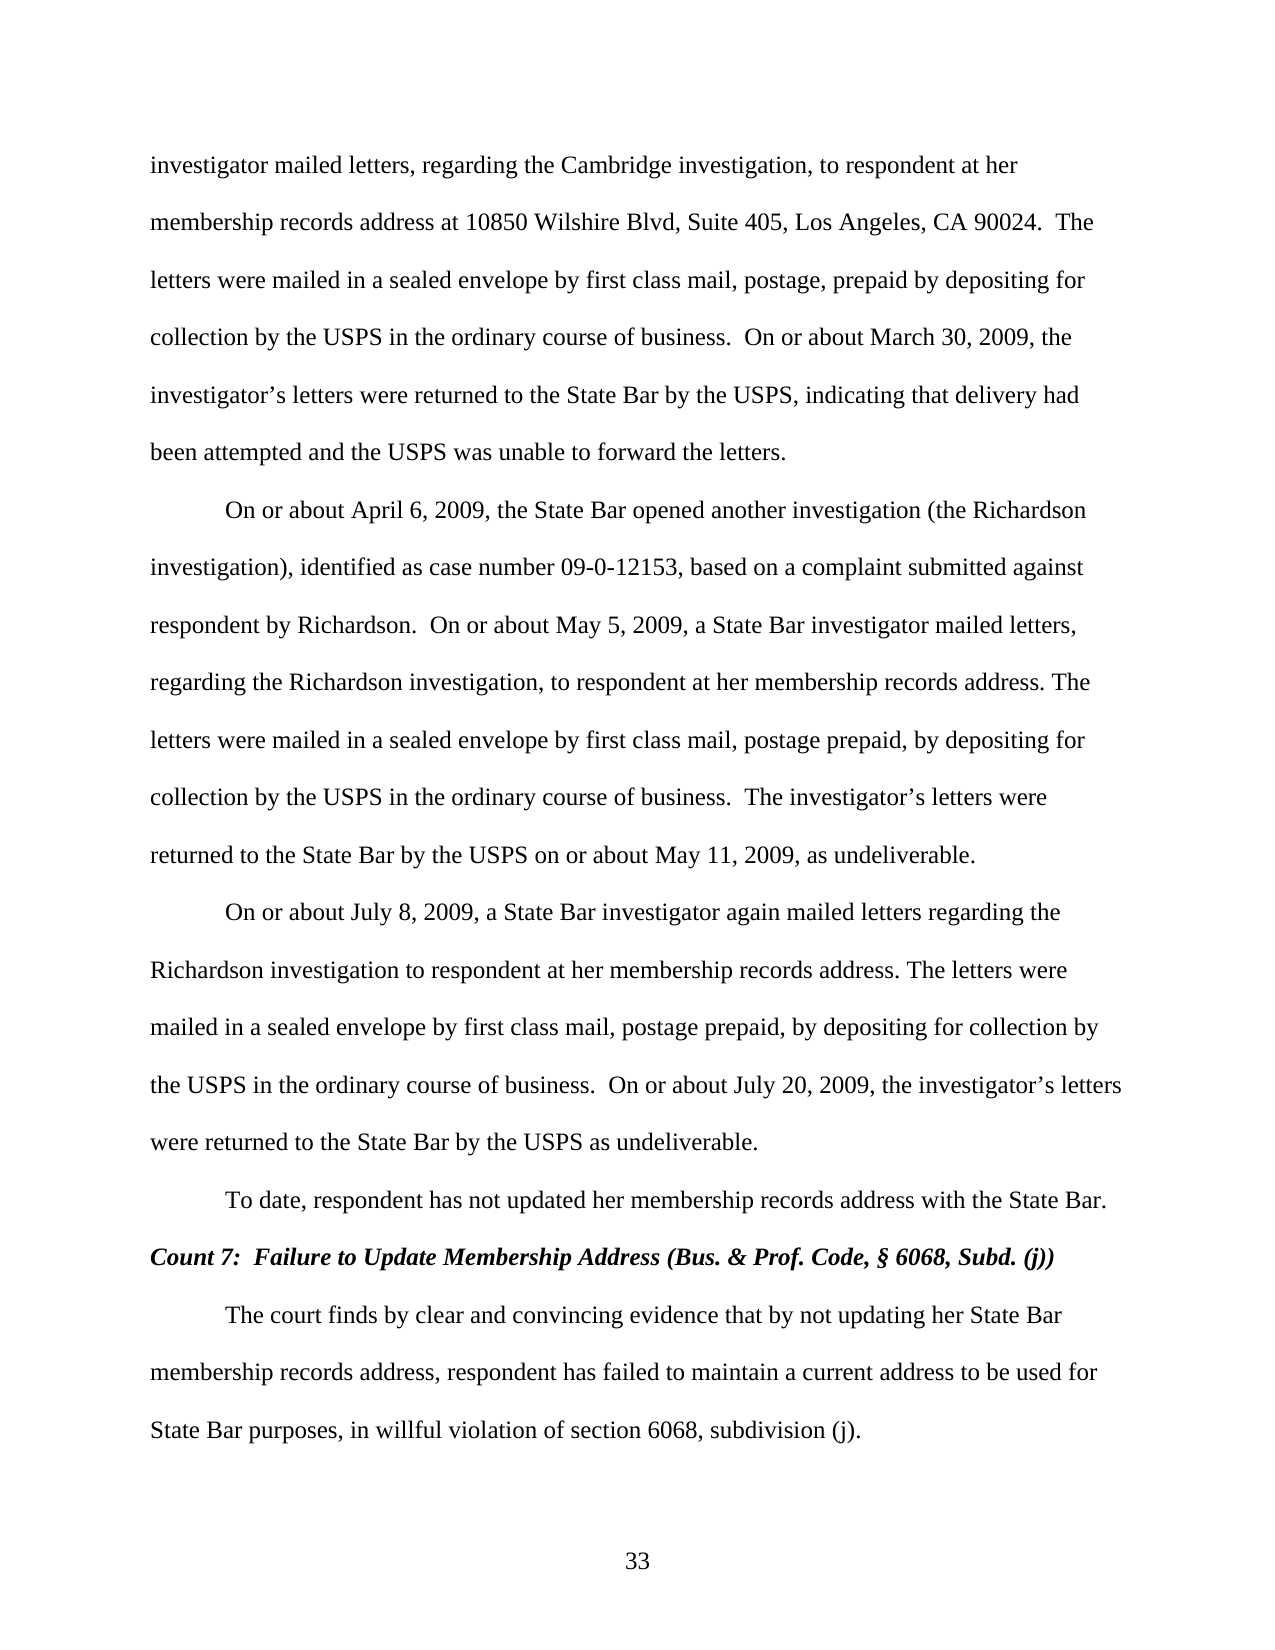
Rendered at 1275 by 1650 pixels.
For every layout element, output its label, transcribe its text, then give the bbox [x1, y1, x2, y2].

text The court finds by clear and convincing evidence that by not updating her State Bar membership records address, respondent has failed to maintain a current address to be used for State Bar purposes, in willful violation of section 6068, subdivision (j). [150, 1300, 1125, 1444]
text On or about April 6, 2009, the State Bar opened another investigation (the Richardson investigation), identified as case number 09-0-12153, based on a complaint submitted against respondent by Richardson. On or about May 5, 2009, a State Bar investigator mailed letters, regarding the Richardson investigation, to respondent at her membership records address. The letters were mailed in a sealed envelope by first class mail, postage prepaid, by depositing for collection by the USPS in the ordinary course of business. The investigator’s letters were returned to the State Bar by the USPS on or about May 11, 2009, as undeliverable. [150, 495, 1125, 869]
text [150, 150, 1125, 466]
text Count 7: Failure to Update Membership Address (Bus. & Prof. Code, § 6068, Subd. (j)) [150, 1242, 1125, 1271]
text To date, respondent has not updated her membership records address with the State Bar. [150, 1185, 1125, 1214]
text On or about July 8, 2009, a State Bar investigator again mailed letters regarding the Richardson investigation to respondent at her membership records address. The letters were mailed in a sealed envelope by first class mail, postage prepaid, by depositing for collection by the USPS in the ordinary course of business. On or about July 20, 2009, the investigator’s letters were returned to the State Bar by the USPS as undeliverable. [150, 897, 1125, 1156]
